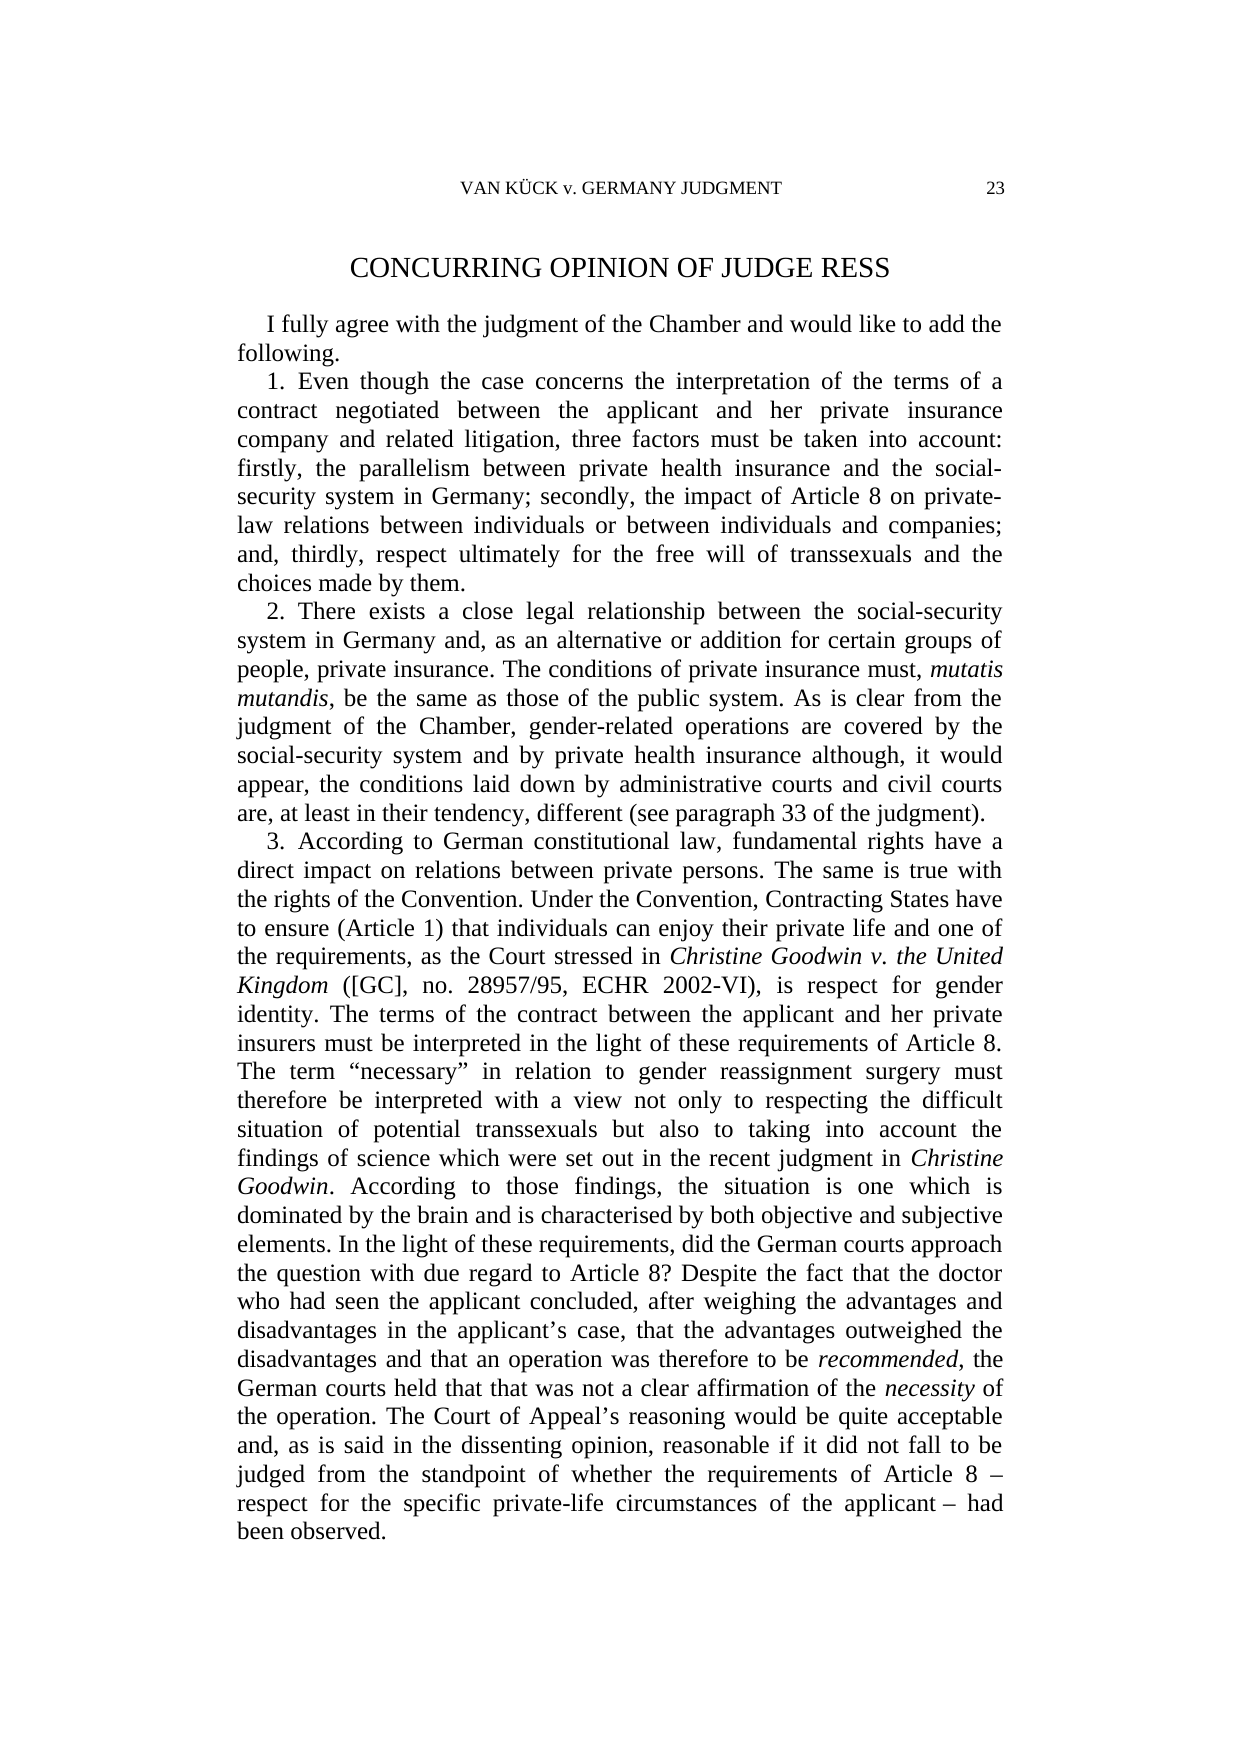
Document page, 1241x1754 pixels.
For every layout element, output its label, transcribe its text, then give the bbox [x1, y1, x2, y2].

text 2. There exists a close legal relationship between the social-security system in and, as an alternative or addition for certain groups of people, private insurance. The conditions of private insurance must, mutatis mutandis, be the same as those of the public system. As is clear from the judgment of the Chamber, gender-related operations are covered by the social-security system and by private health insurance although, it would appear, the conditions laid down by administrative courts and civil courts are, at least in their tendency, different (see paragraph 33 of the judgment). [237, 596, 1003, 826]
text 3. According to German constitutional law, fundamental rights have a direct impact on relations between private persons. The same is true with the rights of the Convention. Under the Convention, Contracting States have to ensure (Article 1) that individuals can enjoy their private life and one of the requirements, as the Court stressed in Christine Goodwin v. the United Kingdom ([GC], no. 28957/95, ECHR 2002-VI), is respect for gender identity. The terms of the contract between the applicant and her private insurers must be interpreted in the light of these requirements of Article 8. The term “necessary” in relation to gender reassignment surgery must therefore be interpreted with a view not only to respecting the difficult situation of potential transsexuals but also to taking into account the findings of science which were set out in the recent judgment in Christine Goodwin. According to those findings, the situation is one which is dominated by the brain and is characterised by both objective and subjective elements. In the light of these requirements, did the German courts approach the question with due regard to Article 8? Despite the fact that the doctor who had seen the applicant concluded, after weighing the advantages and disadvantages in the applicant’s case, that the advantages outweighed the disadvantages and that an operation was therefore to be recommended, the German courts held that that was not a clear affirmation of the necessity of the operation. The Court of Appeal’s reasoning would be quite acceptable and, as is said in the dissenting opinion, reasonable if it did not fall to be judged from the standpoint of whether the requirements of Article 8 – respect for the specific private-life circumstances of the applicant – had been observed. [237, 826, 1003, 1545]
text I fully agree with the judgment of the Chamber and would like to add the following. [237, 309, 1003, 366]
text 1. Even though the case concerns the interpretation of the terms of a contract negotiated between the applicant and her private insurance company and related litigation, three factors must be taken into account: firstly, the parallelism between private health insurance and the social-security system in Germany; secondly, the impact of Article 8 on private-law relations between individuals or between individuals and companies; and, thirdly, respect ultimately for the free will of transsexuals and the choices made by them. [237, 366, 1003, 596]
text CONCURRING OPINION OF JUDGE RESS [237, 250, 1003, 284]
